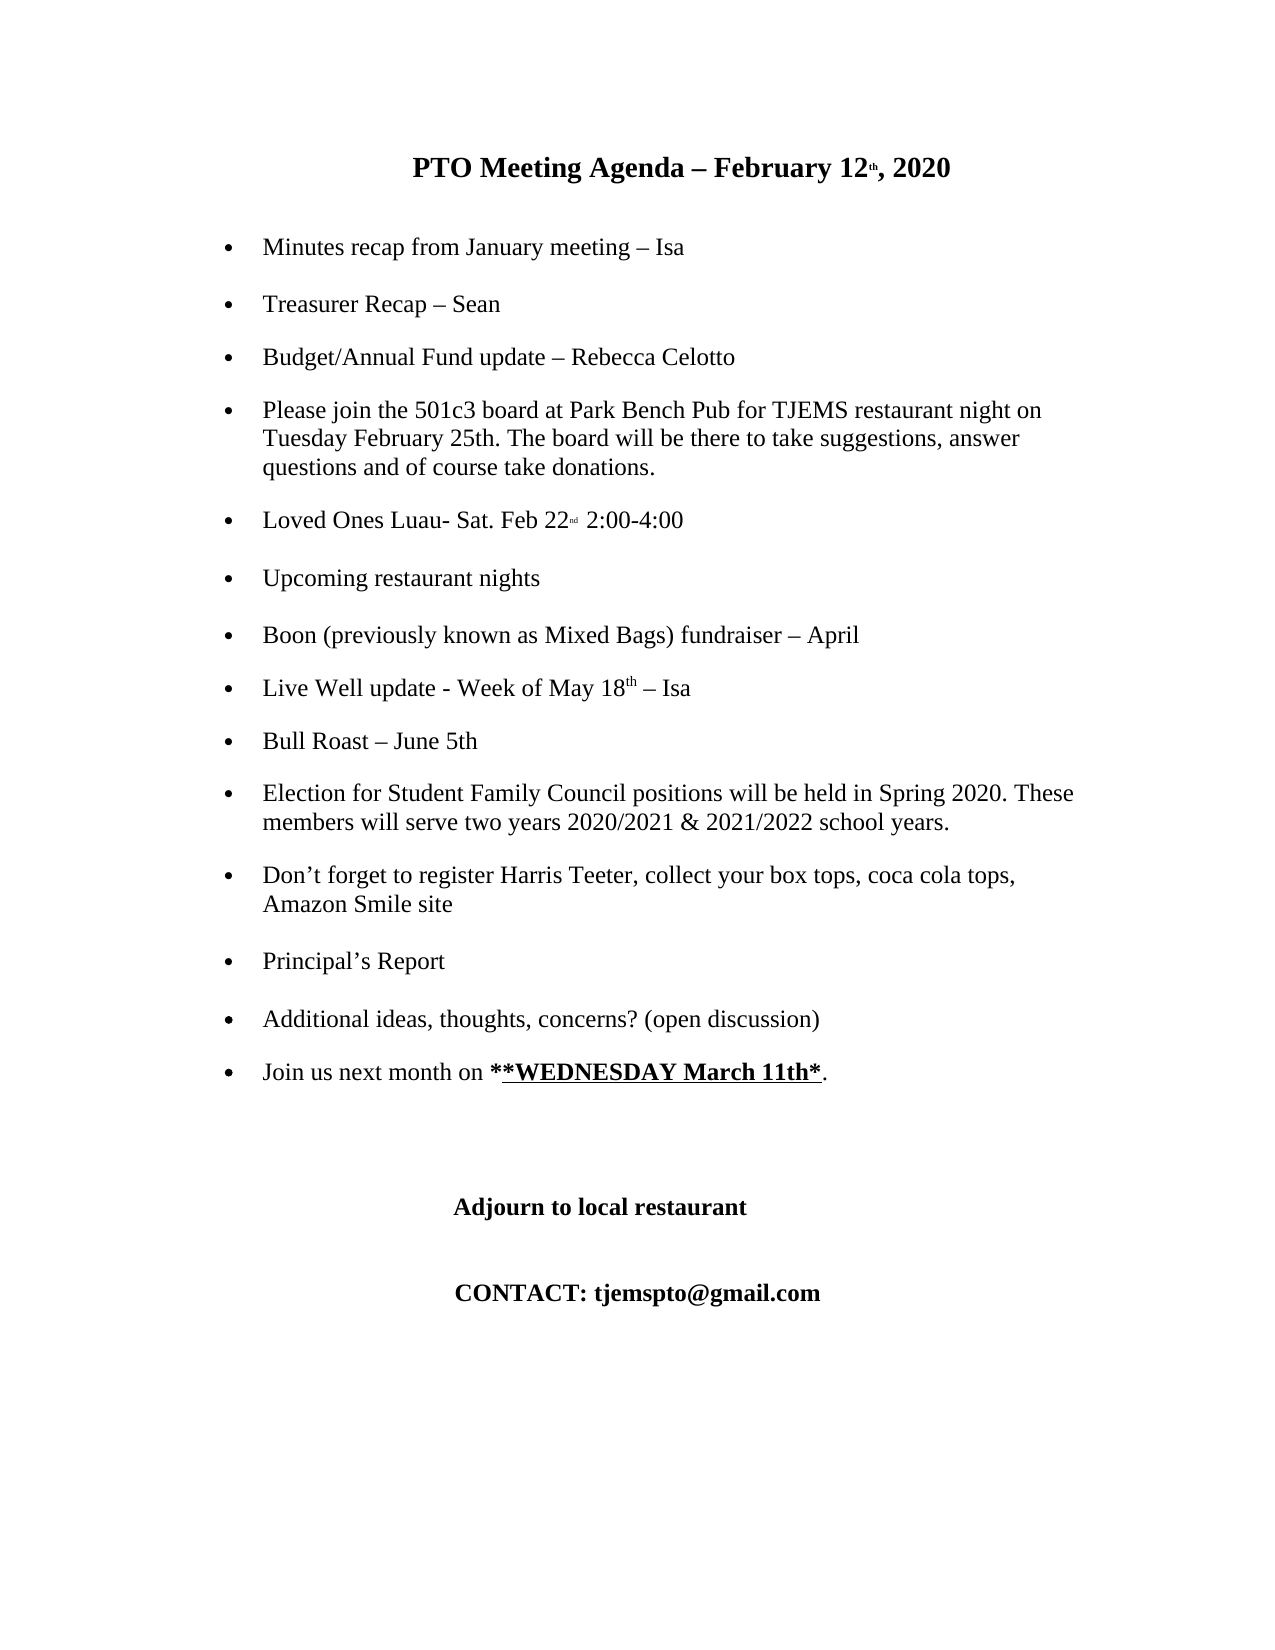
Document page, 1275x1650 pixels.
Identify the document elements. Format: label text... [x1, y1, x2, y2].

list Please join the 501c3 board at Park Bench Pub for TJEMS restaurant night on Tuesday February 25th. The board will be there to take suggestions, answer questions and of course take donations. [225, 395, 1087, 481]
list Treasurer Recap – Sean [225, 289, 1087, 318]
list Upcoming restaurant nights [225, 563, 1087, 591]
list Additional ideas, thoughts, concerns? (open discussion) [225, 1004, 1087, 1033]
list Bull Roast – June 5th [225, 726, 1087, 754]
list Join us next month on **WEDNESDAY March 11th*. [225, 1057, 1087, 1114]
list Loved Ones Luau- Sat. Feb 22nd 2:00-4:00 [225, 505, 1087, 534]
list Election for Student Family Council positions will be held in Spring 2020. These members will serve two years 2020/2021 & 2021/2022 school years. [225, 778, 1087, 836]
list Live Well update - Week of May 18th – Isa [225, 673, 1087, 702]
list Principal’s Report [225, 946, 1087, 1004]
list Boon (previously known as Mixed Bags) fundraiser – April [225, 620, 1087, 649]
text Adjourn to local restaurant [112, 1192, 1087, 1249]
text CONTACT: tjemspto@gmail.com [112, 1249, 1087, 1364]
text PTO Meeting Agenda – February 12th, 2020 [337, 150, 1087, 183]
list Minutes recap from January meeting – Isa [225, 232, 1087, 289]
list Don’t forget to register Harris Teeter, collect your box tops, coca cola tops, Amazon Smile site [225, 860, 1087, 946]
list Budget/Annual Fund update – Rebecca Celotto [225, 342, 1087, 371]
